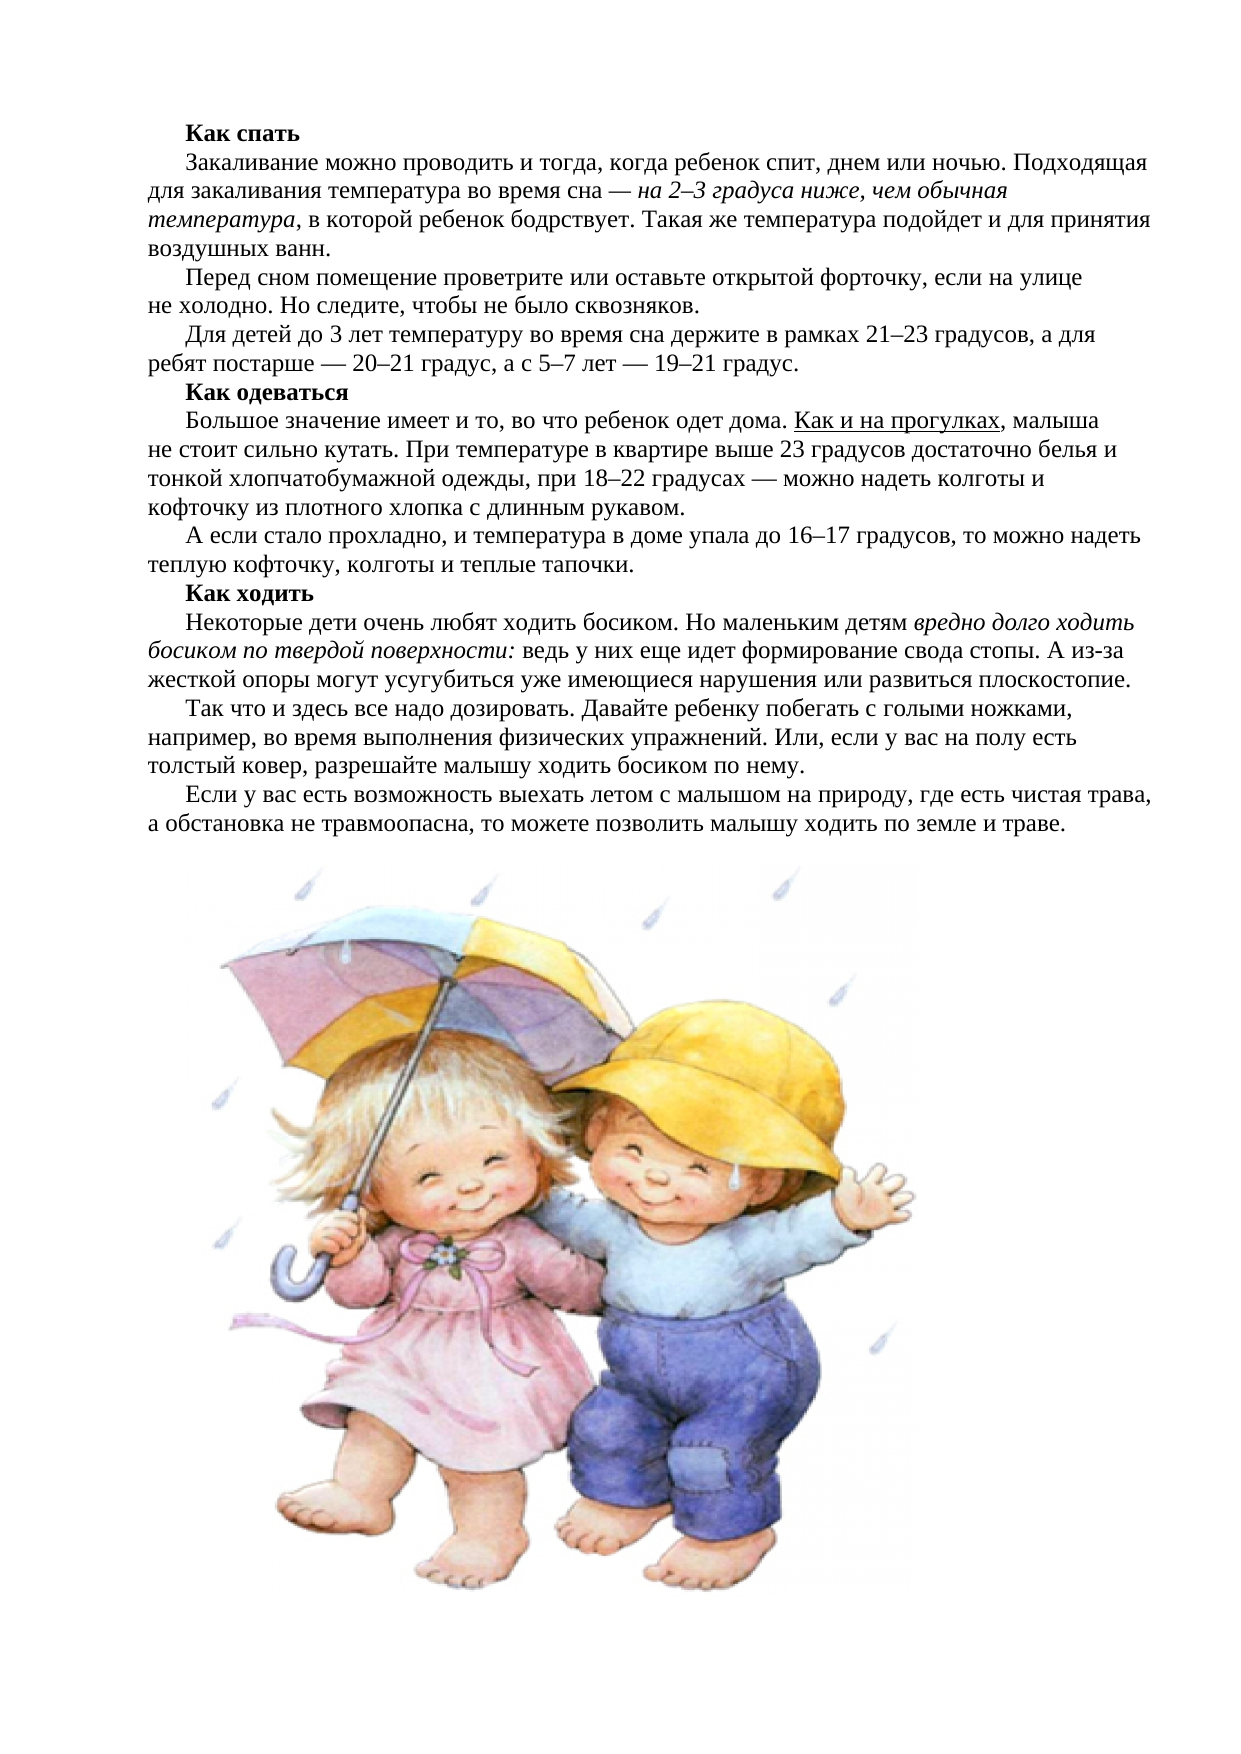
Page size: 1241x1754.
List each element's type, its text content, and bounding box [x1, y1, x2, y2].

subtitle Как спать [148, 118, 1152, 147]
text Для детей до 3 лет температуру во время сна держите в рамках 21–23 градусов, а для ребят постарше — 20–21 градус, а с 5–7 лет — 19–21 градус. [148, 319, 1152, 377]
picture [185, 865, 918, 1597]
text Закаливание можно проводить и тогда, когда ребенок спит, днем или ночью. Подходящая для закаливания температура во время сна — на 2–3 градуса ниже, чем обычная температура, в которой ребенок бодрствует. Такая же температура подойдет и для принятия воздушных ванн. [148, 147, 1152, 262]
text Некоторые дети очень любят ходить босиком. Но маленьким детям вредно долго ходить босиком по твердой поверхности: ведь у них еще идет формирование свода стопы. А из-за жесткой опоры могут усугубиться уже имеющиеся нарушения или развиться плоскостопие. [148, 607, 1152, 693]
text Если у вас есть возможность выехать летом с малышом на природу, где есть чистая трава, а обстановка не травмоопасна, то можете позволить малышу ходить по земле и траве. [148, 779, 1152, 837]
text Так что и здесь все надо дозировать. Давайте ребенку побегать с голыми ножками, например, во время выполнения физических упражнений. Или, если у вас на полу есть толстый ковер, разрешайте малышу ходить босиком по нему. [148, 693, 1152, 779]
text Большое значение имеет и то, во что ребенок одет дома. Как и на прогулках, малыша не стоит сильно кутать. При температуре в квартире выше 23 градусов достаточно белья и тонкой хлопчатобумажной одежды, при 18–22 градусах — можно надеть колготы и кофточку из плотного хлопка с длинным рукавом. [148, 406, 1152, 521]
subtitle Как одеваться [148, 377, 1152, 406]
text Перед сном помещение проветрите или оставьте открытой форточку, если на улице не холодно. Но следите, чтобы не было сквозняков. [148, 262, 1152, 319]
subtitle Как ходить [148, 578, 1152, 607]
text А если стало прохладно, и температура в доме упала до 16–17 градусов, то можно надеть теплую кофточку, колготы и теплые тапочки. [148, 521, 1152, 578]
